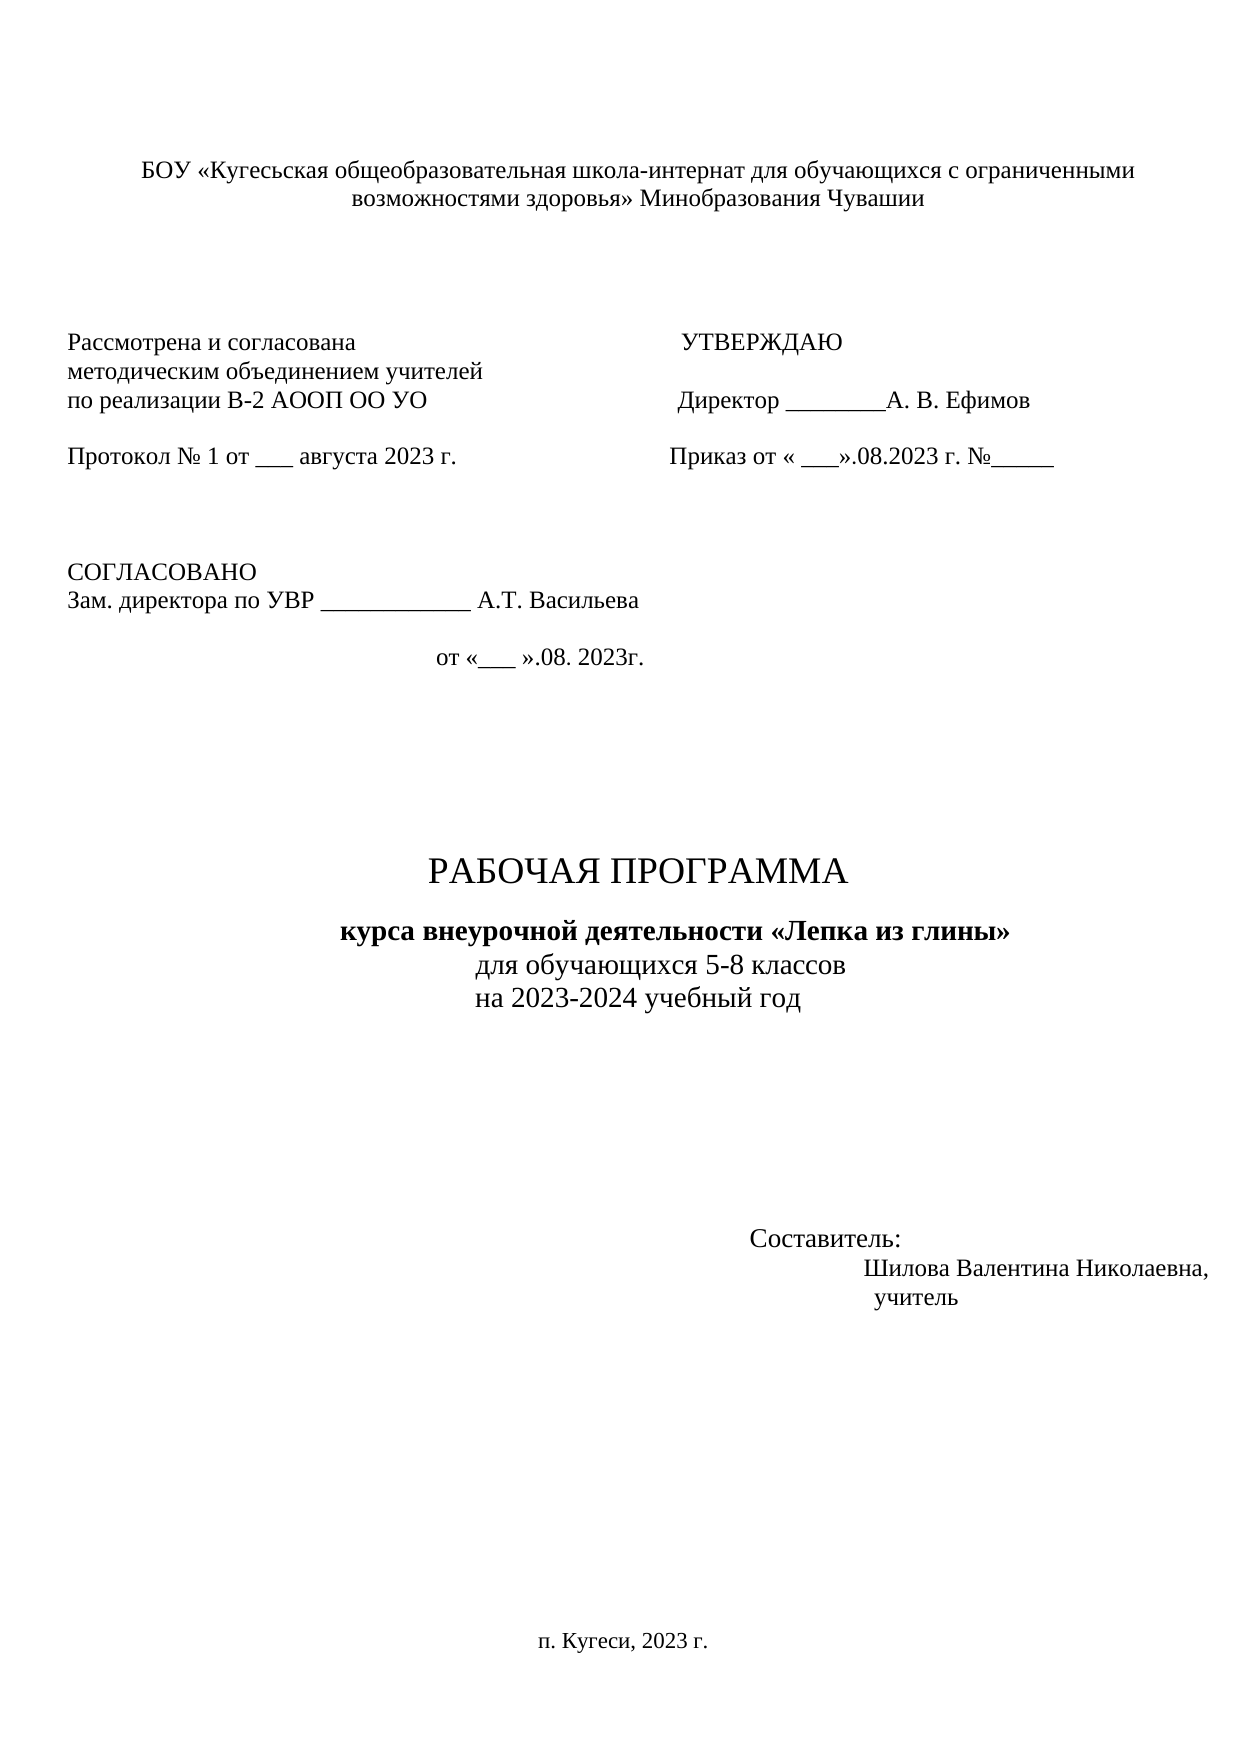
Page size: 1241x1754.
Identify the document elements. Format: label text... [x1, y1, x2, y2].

text п. Кугеси, 2023 г. [37, 1627, 1209, 1654]
text Рассмотрена и согласована УТВЕРЖДАЮ [67, 327, 1209, 356]
text Протокол № 1 от ___ августа 2023 г. Приказ от « ___».08.2023 г. №_____ [67, 441, 1209, 471]
text СОГЛАСОВАНО [67, 557, 1209, 586]
text БОУ «Кугесьская общеобразовательная школа-интернат для обучающихся с ограниченными возможностями здоровья» Минобразования Чувашии [67, 155, 1209, 212]
text РАБОЧАЯ ПРОГРАММА [67, 849, 1209, 892]
text курса внеурочной деятельности «Лепка из глины» [133, 913, 1208, 947]
text Зам. директора по УВР ____________ А.Т. Васильева [67, 586, 1209, 614]
text от «___ ».08. 2023г. [67, 642, 1209, 671]
text Шилова Валентина Николаевна, [67, 1253, 1209, 1282]
text методическим объединением учителей [67, 356, 1209, 385]
text на 2023-2024 учебный год [67, 980, 1209, 1014]
text учитель [67, 1282, 1209, 1311]
text для обучающихся 5-8 классов [133, 947, 1209, 980]
text по реализации В-2 АООП ОО УО Директор ________А. В. Ефимов [67, 385, 1209, 413]
text Составитель: [67, 1222, 1209, 1253]
